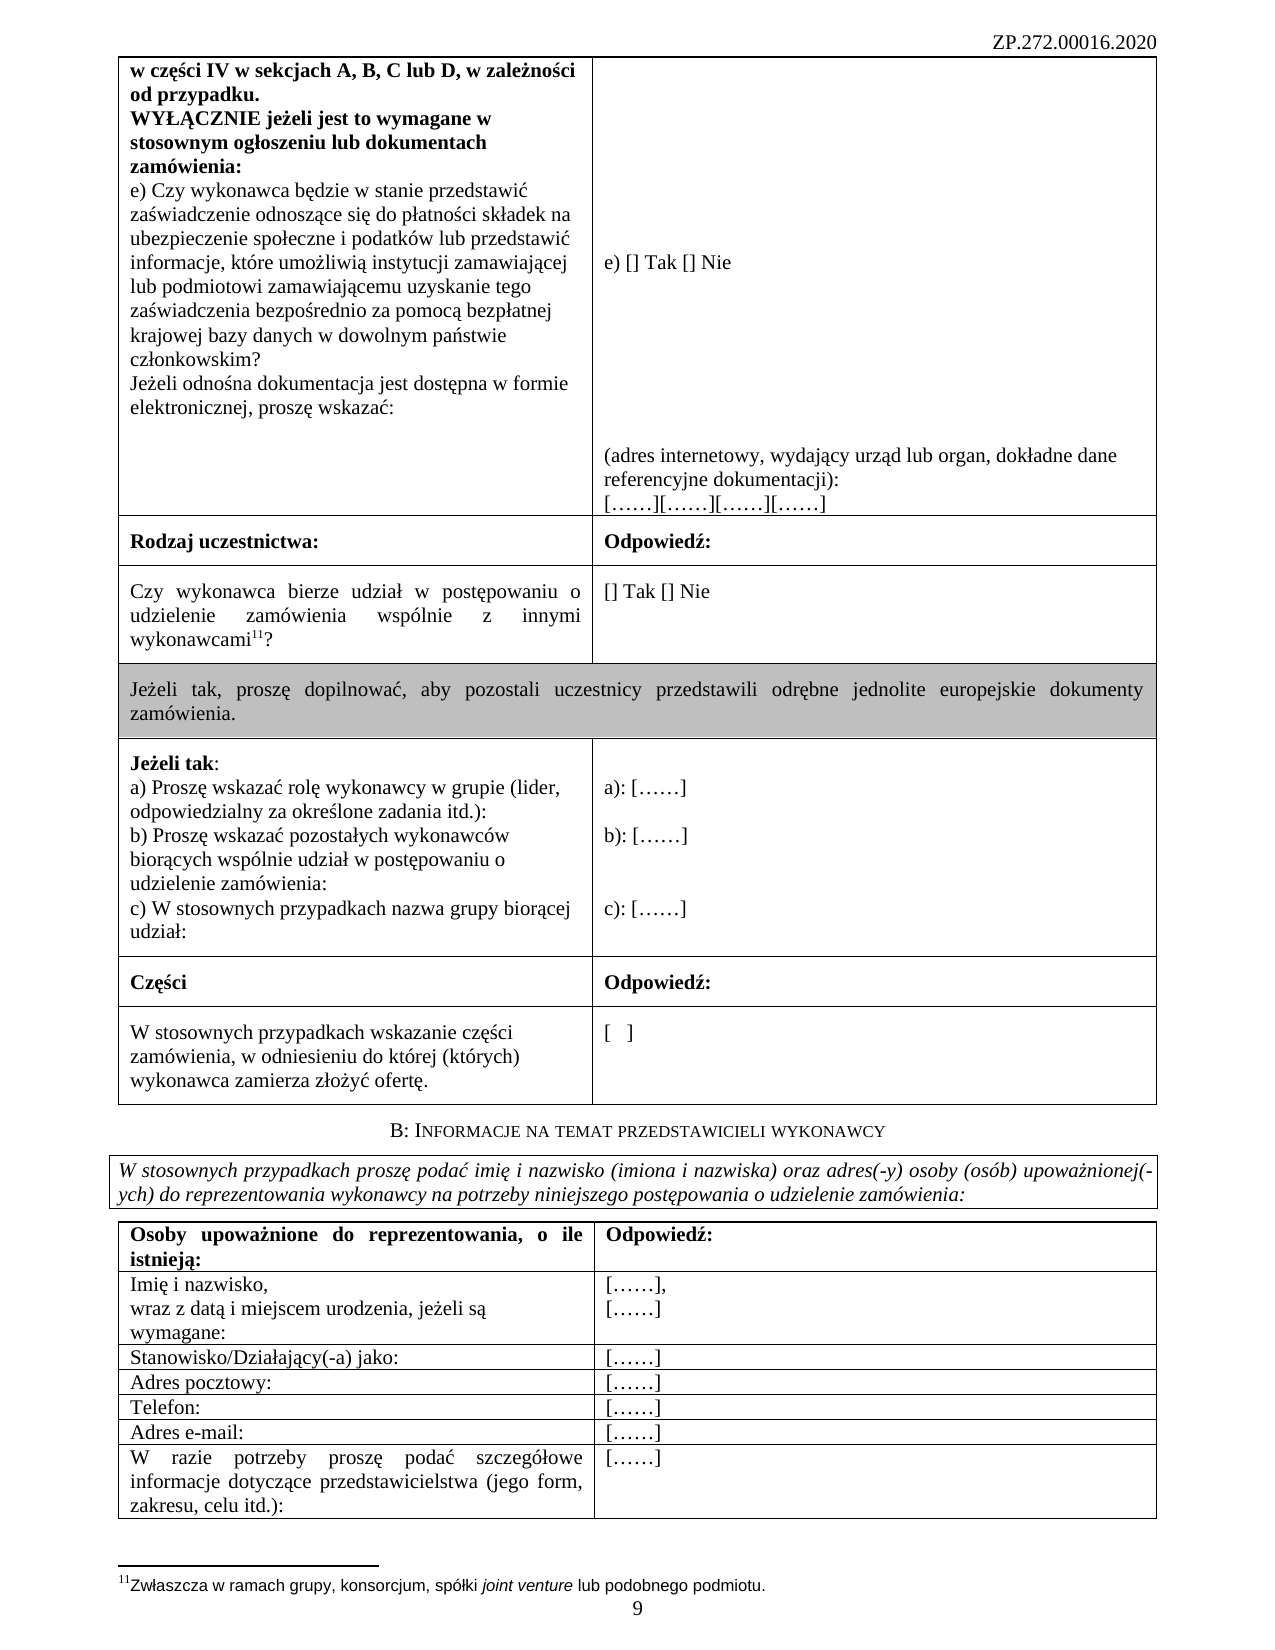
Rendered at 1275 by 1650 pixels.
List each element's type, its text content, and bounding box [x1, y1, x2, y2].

table_cell Części [119, 957, 592, 1006]
table_cell Rodzaj uczestnictwa: [119, 516, 592, 565]
table_cell Stanowisko/Działający(-a) jako: [119, 1345, 594, 1369]
table_header Odpowiedź: [595, 1223, 1156, 1271]
table_cell W razie potrzeby proszę podać szczegółowe informacje dotyczące przedstawicielstwa (jego form, zakresu, celu itd.): [119, 1445, 594, 1517]
table_cell Adres e-mail: [119, 1420, 594, 1444]
table_cell Telefon: [119, 1395, 594, 1419]
table_cell [……] [595, 1445, 1156, 1517]
table_cell Imię i nazwisko, wraz z datą i miejscem urodzenia, jeżeli są wymagane: [119, 1272, 594, 1344]
table_cell [] Tak [] Nie [593, 566, 1156, 663]
table_cell W stosownych przypadkach wskazanie części zamówienia, w odniesieniu do której (których) wykonawca zamierza złożyć ofertę. [119, 1007, 592, 1104]
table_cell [593, 58, 1156, 515]
table_cell Jeżeli tak, proszę dopilnować, aby pozostali uczestnicy przedstawili odrębne jednolite europejskie dokumenty zamówienia. [119, 664, 1156, 737]
table_cell [……] [595, 1420, 1156, 1444]
table_cell Odpowiedź: [593, 957, 1156, 1006]
table_cell Adres pocztowy: [119, 1370, 594, 1394]
table_cell [ ] [593, 1007, 1156, 1104]
table_cell Jeżeli tak: a) Proszę wskazać rolę wykonawcy w grupie (lider, odpowiedzialny za określone zadania itd.): b) Proszę wskazać pozostałych wykonawców biorących wspólnie udział w postępowaniu o udzielenie zamówienia: c) W stosownych przypadkach nazwa grupy biorącej udział: [119, 739, 592, 956]
table_cell Czy wykonawca bierze udział w postępowaniu o udzielenie zamówienia wspólnie z innymi wykonawcami? [119, 566, 592, 663]
text W stosownych przypadkach proszę podać imię i nazwisko (imiona i nazwiska) oraz adres(-y) osoby (osób) upoważnionej(-ych) do reprezentowania wykonawcy na potrzeby niniejszego postępowania o udzielenie zamówienia: [110, 1156, 1157, 1208]
table_header Osoby upoważnione do reprezentowania, o ile istnieją: [119, 1223, 594, 1271]
table_cell [……] [595, 1345, 1156, 1369]
table_cell [……], [……] [595, 1272, 1156, 1344]
table_cell a): [……] b): [……] c): [……] [593, 739, 1156, 956]
table_cell Odpowiedź: [593, 516, 1156, 565]
text B: Informacje na temat przedstawicieli wykonawcy [118, 1118, 1157, 1142]
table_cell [119, 58, 592, 515]
table_cell [……] [595, 1395, 1156, 1419]
table_cell [……] [595, 1370, 1156, 1394]
